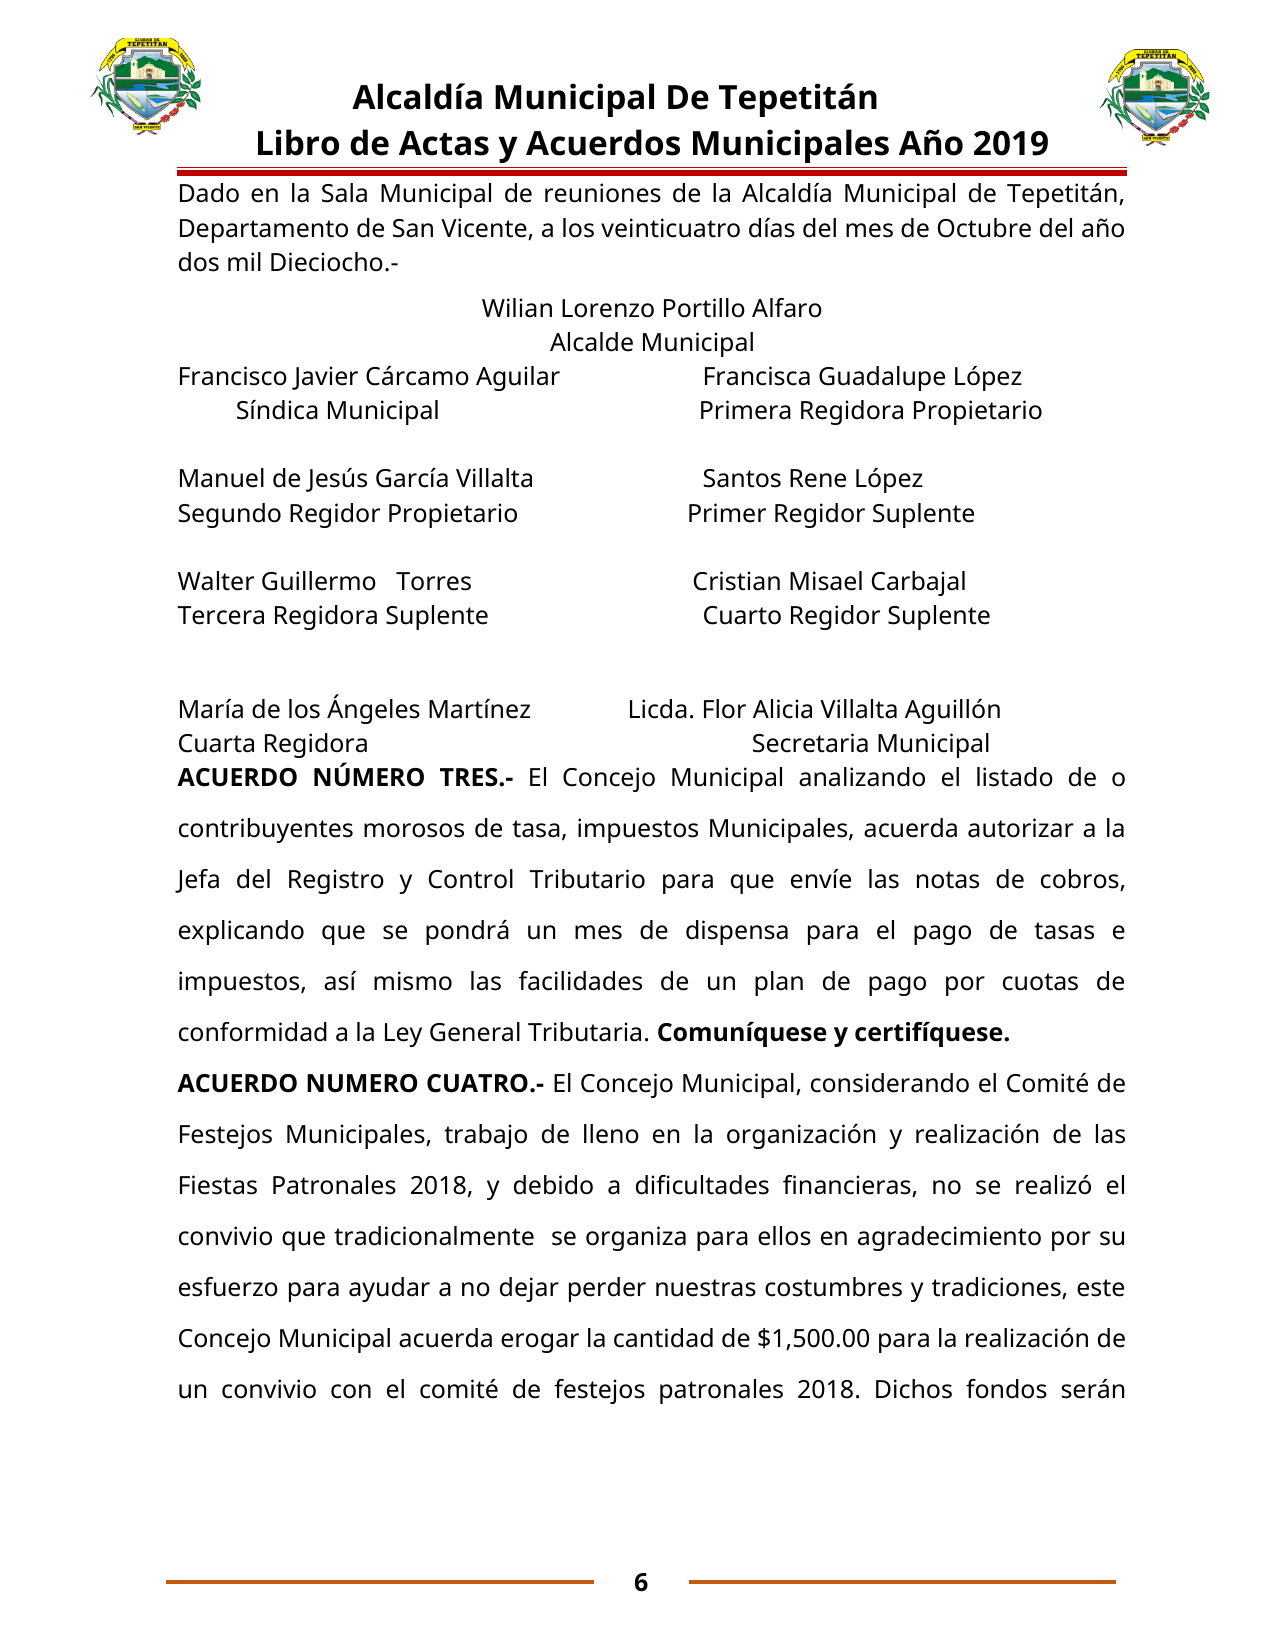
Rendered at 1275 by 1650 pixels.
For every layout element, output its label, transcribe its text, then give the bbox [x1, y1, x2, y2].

picture [89, 38, 201, 135]
text Walter Guillermo Torres Cristian Misael Carbajal [177, 563, 1127, 597]
text Dado en la Sala Municipal de reuniones de la Alcaldía Municipal de Tepetitán, Departamento de San Vicente, a los veinticuatro días del mes de Octubre del año dos mil Dieciocho.- [177, 176, 1127, 278]
text Wilian Lorenzo Portillo Alfaro [177, 291, 1127, 325]
text Tercera Regidora Suplente Cuarto Regidor Suplente [177, 597, 1127, 631]
text María de los Ángeles Martínez Licda. Flor Alicia Villalta Aguillón [177, 691, 1127, 726]
text Alcalde Municipal [177, 325, 1127, 359]
text Manuel de Jesús García Villalta Santos Rene López [177, 461, 1127, 495]
text Francisco Javier Cárcamo Aguilar Francisca Guadalupe López [177, 359, 1127, 393]
text Síndica Municipal Primera Regidora Propietario [177, 393, 1127, 427]
text Segundo Regidor Propietario Primer Regidor Suplente [177, 495, 1127, 529]
text Cuarta Regidora Suplente Secretaria Municipal [177, 726, 1127, 759]
picture [1098, 49, 1210, 146]
text ACUERDO NÚMERO TRES.- El Concejo Municipal analizando el listado de o contribuyentes morosos de tasa, impuestos Municipales, acuerda autorizar a la Jefa del Registro y Control Tributario para que envíe las notas de cobros, explicando que se pondrá un mes de dispensa para el pago de tasas e impuestos, así mismo las facilidades de un plan de pago por cuotas de conformidad a la Ley General Tributaria. Comuníquese y certifíquese. [177, 759, 1127, 1049]
